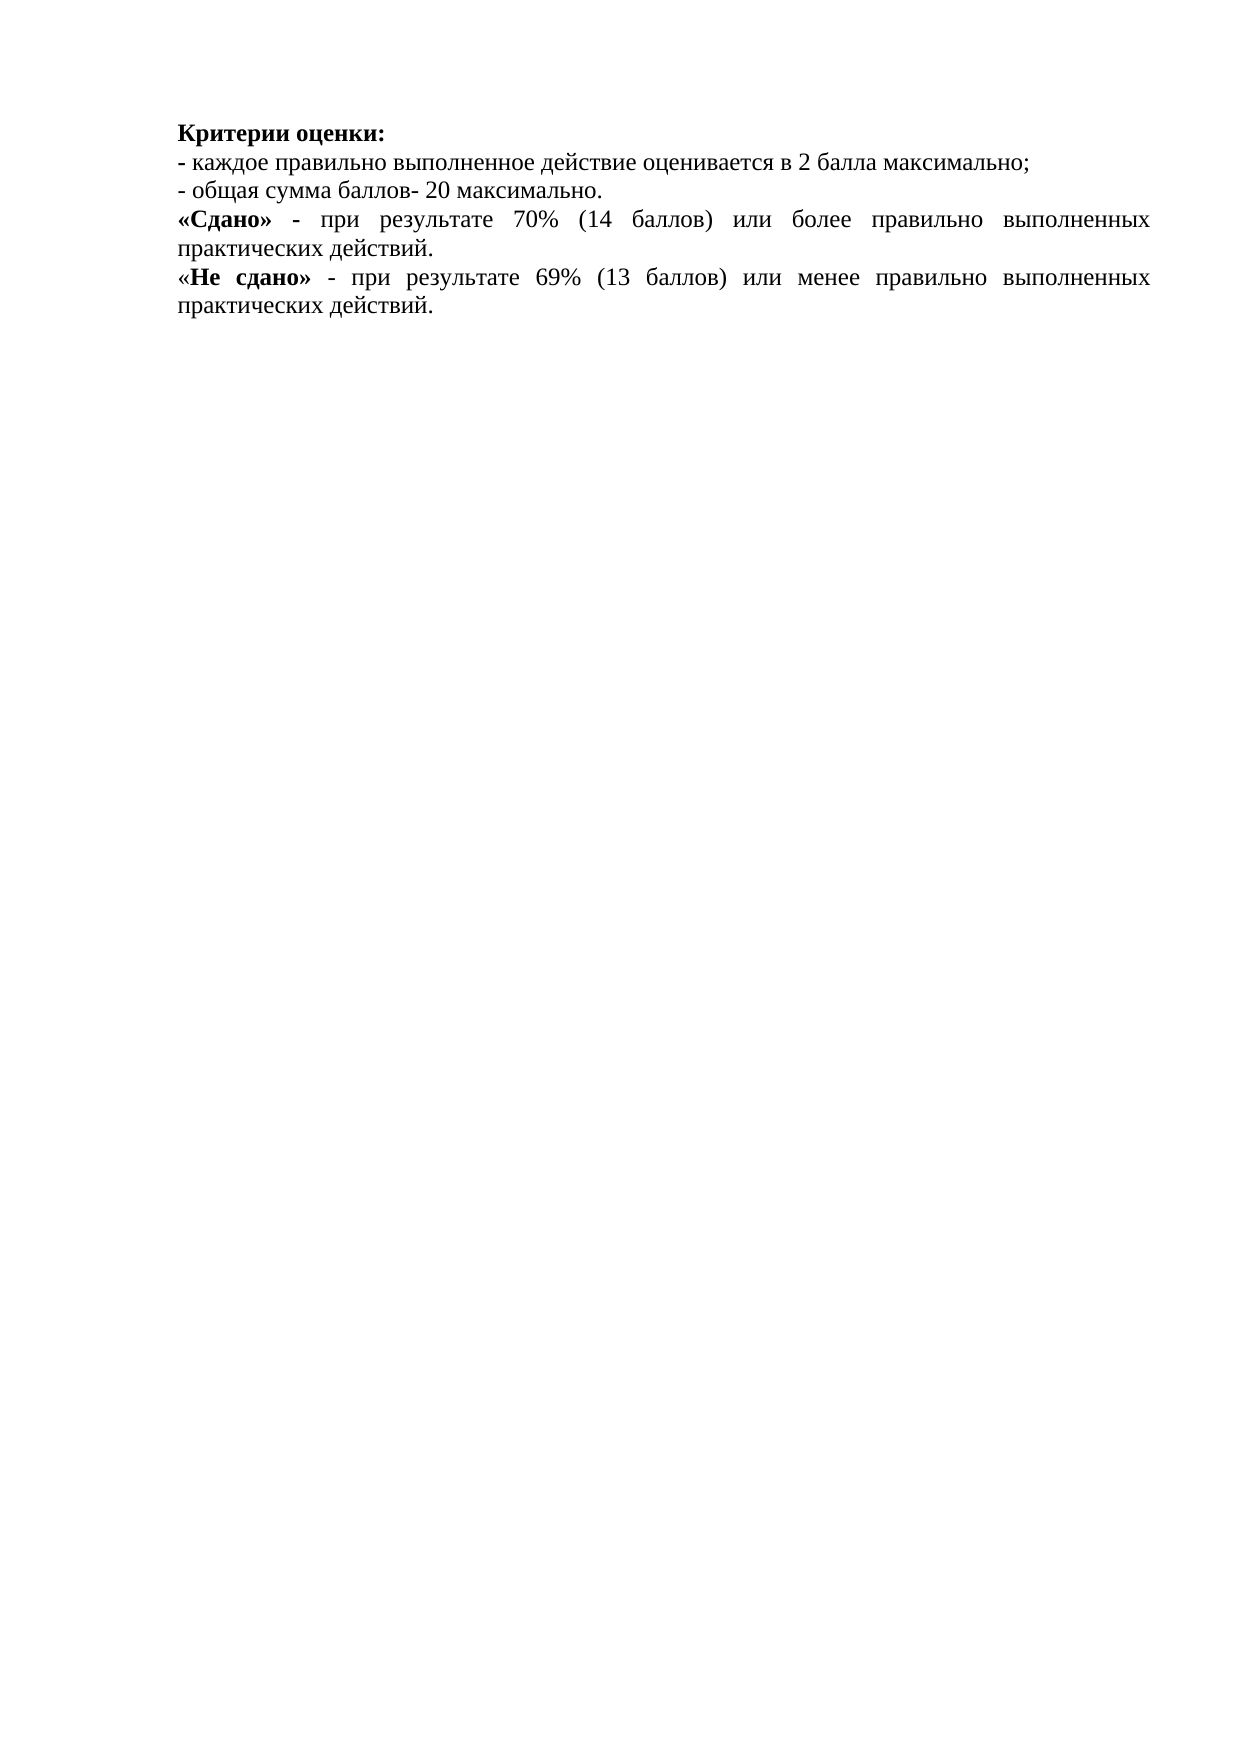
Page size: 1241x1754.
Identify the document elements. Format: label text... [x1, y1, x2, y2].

text - каждое правильно выполненное действие оценивается в 2 балла максимально; [177, 147, 1152, 176]
text - общая сумма баллов- 20 максимально. [177, 176, 1152, 204]
text «Не сдано» - при результате 69% (13 баллов) или менее правильно выполненных практических действий. [177, 262, 1152, 319]
text Критерии оценки: [177, 118, 1152, 147]
text «Сдано» - при результате 70% (14 баллов) или более правильно выполненных практических действий. [177, 204, 1152, 262]
